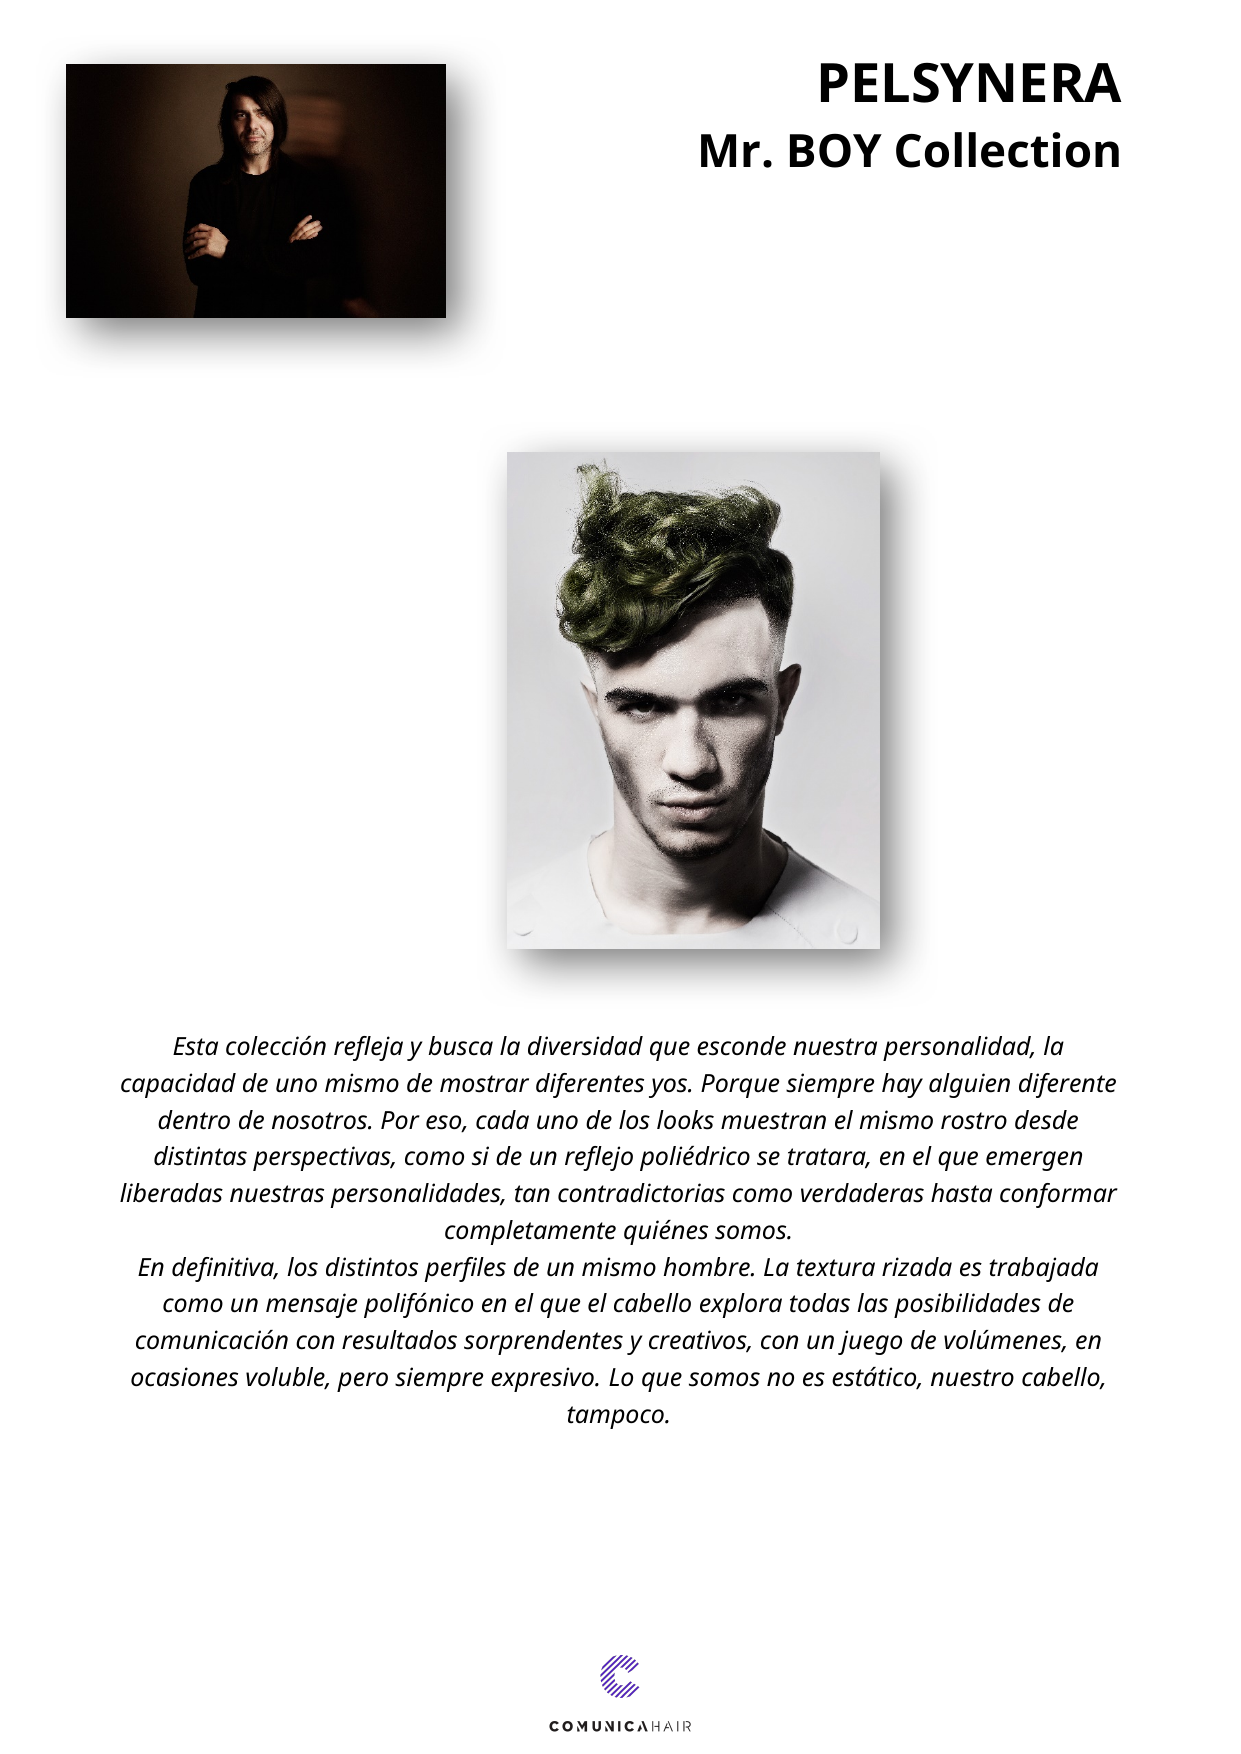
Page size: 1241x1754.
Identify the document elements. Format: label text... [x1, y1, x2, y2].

text Esta colección refleja y busca la diversidad que esconde nuestra personalidad, la capacidad de uno mismo de mostrar diferentes yos. Porque siempre hay alguien diferente dentro de nosotros. Por eso, cada uno de los looks muestran el mismo rostro desde distintas perspectivas, como si de un reflejo poliédrico se tratara, en el que emergen liberadas nuestras personalidades, tan contradictorias como verdaderas hasta conformar completamente quiénes somos. [118, 1029, 1122, 1247]
picture [507, 452, 880, 949]
picture [66, 64, 446, 318]
text Mr. BOY Collection [494, 118, 1122, 181]
text PELSYNERA [118, 44, 1122, 118]
text En definitiva, los distintos perfiles de un mismo hombre. La textura rizada es trabajada como un mensaje polifónico en el que el cabello explora todas las posibilidades de comunicación con resultados sorprendentes y creativos, con un juego de volúmenes, en ocasiones voluble, pero siempre expresivo. Lo que somos no es estático, nuestro cabello, tampoco. [118, 1249, 1122, 1431]
picture [537, 1638, 703, 1754]
